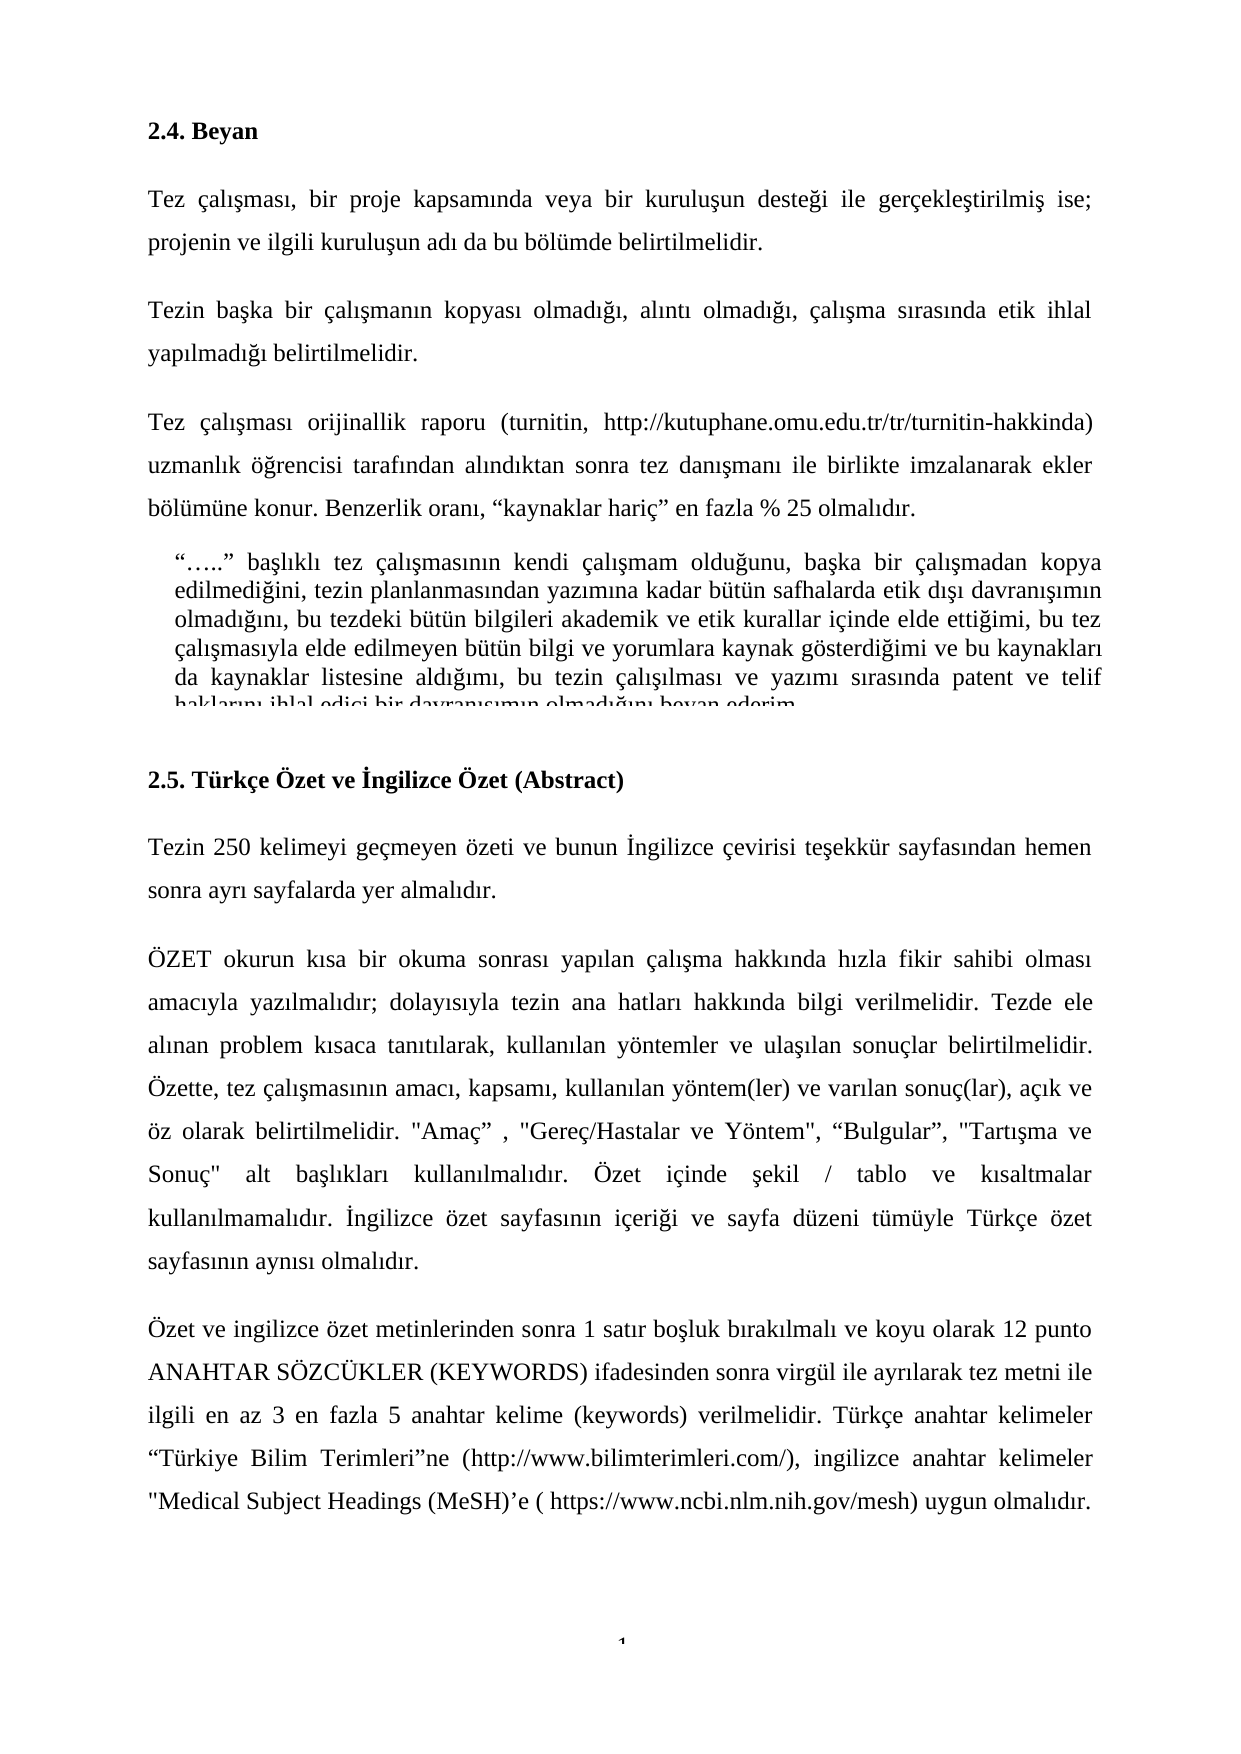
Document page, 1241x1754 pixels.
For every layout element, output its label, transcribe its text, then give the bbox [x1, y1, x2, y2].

text Tezin başka bir çalışmanın kopyası olmadığı, alıntı olmadığı, çalışma sırasında etik ihlal yapılmadığı belirtilmelidir. [148, 295, 1092, 367]
text Özet ve ingilizce özet metinlerinden sonra 1 satır boşluk bırakılmalı ve koyu olarak 12 punto ANAHTAR SÖZCÜKLER (KEYWORDS) ifadesinden sonra virgül ile ayrılarak tez metni ile ilgili en az 3 en fazla 5 anahtar kelime (keywords) verilmelidir. Türkçe anahtar kelimeler “Türkiye Bilim Terimleri”ne (http://www.bilimterimleri.com/), ingilizce anahtar kelimeler "Medical Subject Headings (MeSH)’e ( https://www.ncbi.nlm.nih.gov/mesh) uygun olmalıdır. [148, 1314, 1093, 1515]
subtitle Beyan [148, 116, 1240, 145]
text Tez çalışması, bir proje kapsamında veya bir kuruluşun desteği ile gerçekleştirilmiş ise; projenin ve ilgili kuruluşun adı da bu bölümde belirtilmelidir. [148, 184, 1093, 256]
subtitle Türkçe Özet ve İngilizce Özet (Abstract) [148, 765, 1240, 793]
text Tezin 250 kelimeyi geçmeyen özeti ve bunun İngilizce çevirisi teşekkür sayfasından hemen sonra ayrı sayfalarda yer almalıdır. [148, 832, 1092, 904]
text ÖZET okurun kısa bir okuma sonrası yapılan çalışma hakkında hızla fikir sahibi olması amacıyla yazılmalıdır; dolayısıyla tezin ana hatları hakkında bilgi verilmelidir. Tezde ele alınan problem kısaca tanıtılarak, kullanılan yöntemler ve ulaşılan sonuçlar belirtilmelidir. Özette, tez çalışmasının amacı, kapsamı, kullanılan yöntem(ler) ve varılan sonuç(lar), açık ve öz olarak belirtilmelidir. "Amaç” , "Gereç/Hastalar ve Yöntem", “Bulgular”, "Tartışma ve Sonuç" alt başlıkları kullanılmalıdır. Özet içinde şekil / tablo ve kısaltmalar kullanılmamalıdır. İngilizce özet sayfasının içeriği ve sayfa düzeni tümüyle Türkçe özet sayfasının aynısı olmalıdır. [148, 944, 1093, 1274]
text Tez çalışması orijinallik raporu (turnitin, http://kutuphane.omu.edu.tr/tr/turnitin-hakkinda) uzmanlık öğrencisi tarafından alındıktan sonra tez danışmanı ile birlikte imzalanarak ekler bölümüne konur. Benzerlik oranı, “kaynaklar hariç” en fazla % 25 olmalıdır. [148, 407, 1093, 522]
